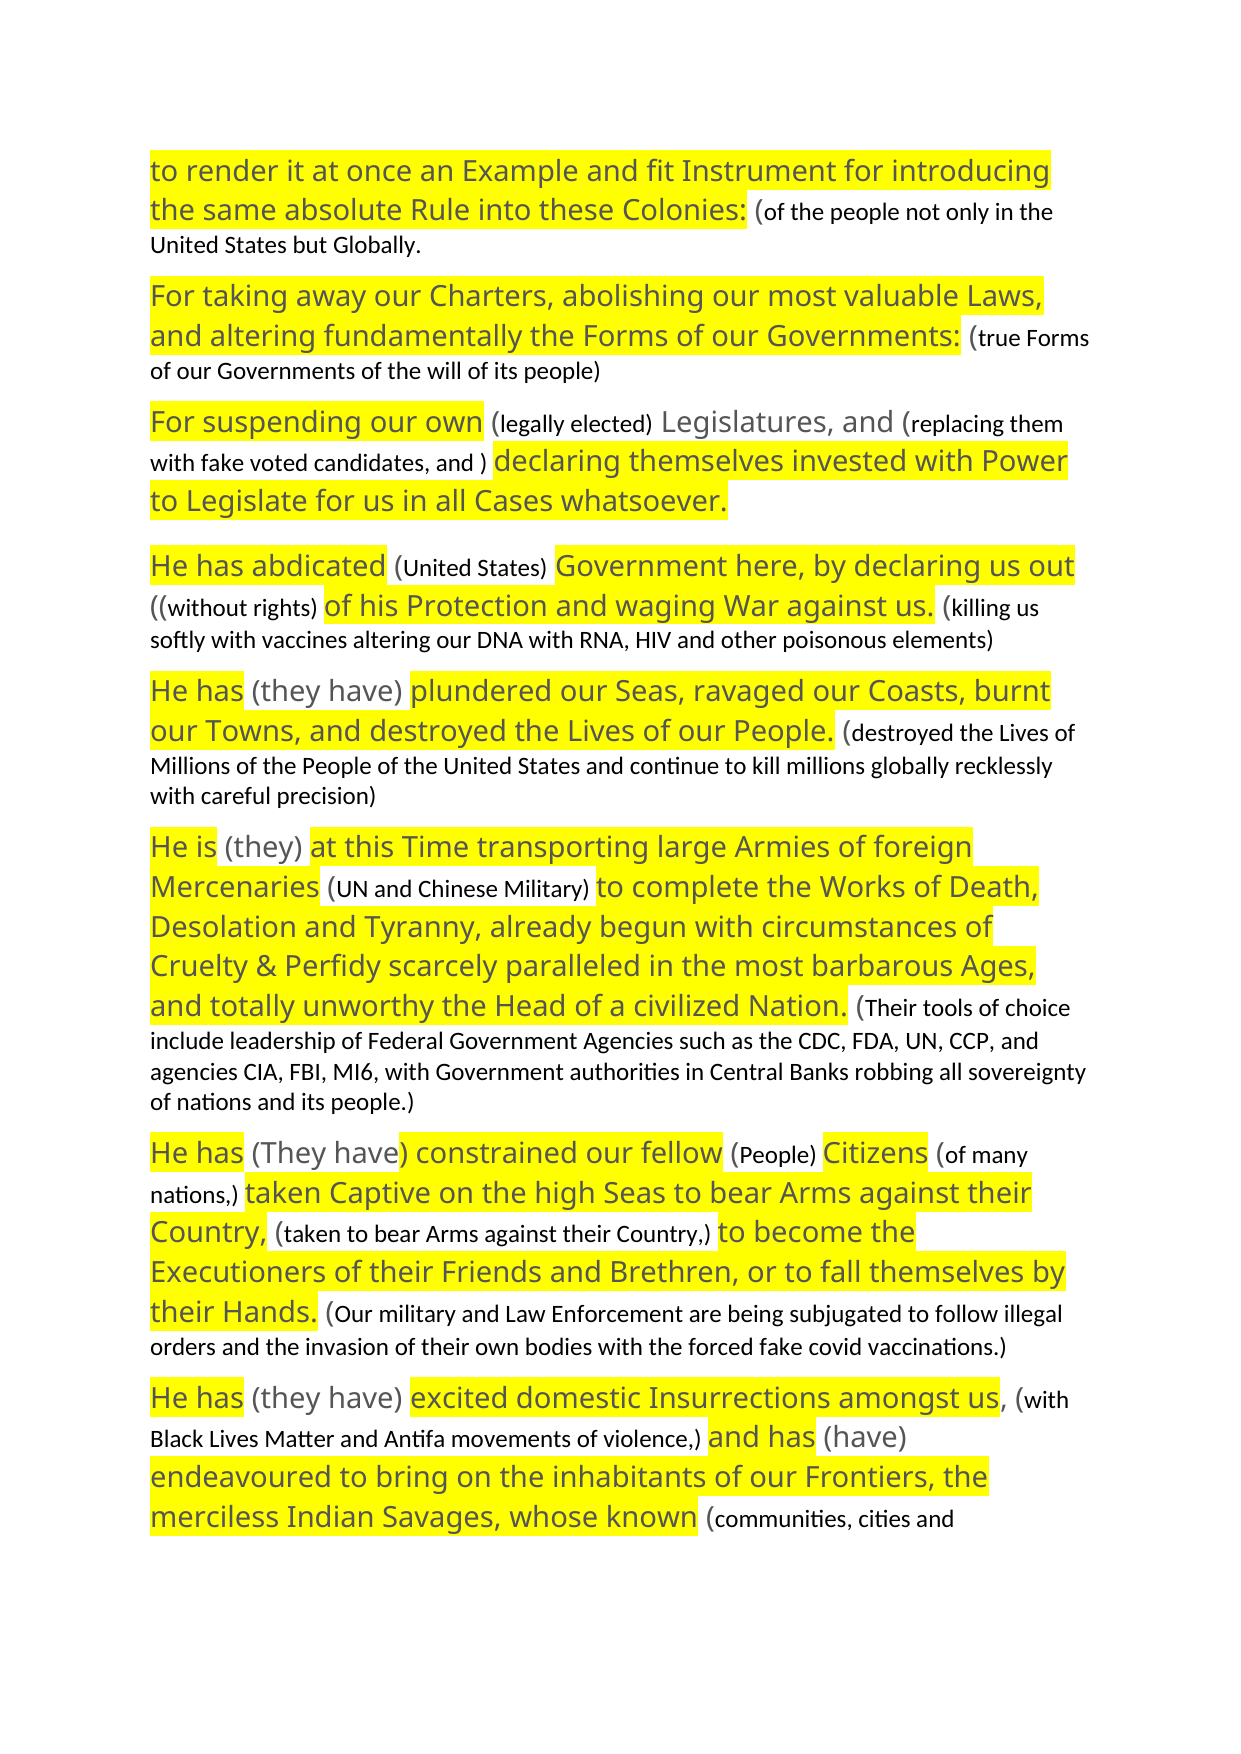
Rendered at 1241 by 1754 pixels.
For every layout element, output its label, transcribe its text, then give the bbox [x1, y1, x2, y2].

text He has (they have) plundered our Seas, ravaged our Coasts, burnt our Towns, and destroyed the Lives of our People. (destroyed the Lives of Millions of the People of the United States and continue to kill millions globally recklessly with careful precision) [150, 671, 1090, 811]
text He is (they) at this Time transporting large Armies of foreign Mercenaries (UN and Chinese Military) to complete the Works of Death, Desolation and Tyranny, already begun with circumstances of Cruelty & Perfidy scarcely paralleled in the most barbarous Ages, and totally unworthy the Head of a civilized Nation. (Their tools of choice include leadership of Federal Government Agencies such as the CDC, FDA, UN, CCP, and agencies CIA, FBI, MI6, with Government authorities in Central Banks robbing all sovereignty of nations and its people.) [150, 827, 1090, 1117]
text For suspending our own (legally elected) Legislatures, and (replacing them with fake voted candidates, and ) declaring themselves invested with Power to Legislate for us in all Cases whatsoever. [150, 401, 1090, 520]
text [150, 150, 1090, 260]
text He has (They have) constrained our fellow (People) Citizens (of many nations,) taken Captive on the high Seas to bear Arms against their Country, (taken to bear Arms against their Country,) to become the Executioners of their Friends and Brethren, or to fall themselves by their Hands. (Our military and Law Enforcement are being subjugated to follow illegal orders and the invasion of their own bodies with the forced fake covid vaccinations.) [150, 1132, 1090, 1361]
text He has abdicated (United States) Government here, by declaring us out ((without rights) of his Protection and waging War against us. (killing us softly with vaccines altering our DNA with RNA, HIV and other poisonous elements) [150, 545, 1090, 655]
text For taking away our Charters, abolishing our most valuable Laws, and altering fundamentally the Forms of our Governments: (true Forms of our Governments of the will of its people) [150, 276, 1090, 385]
